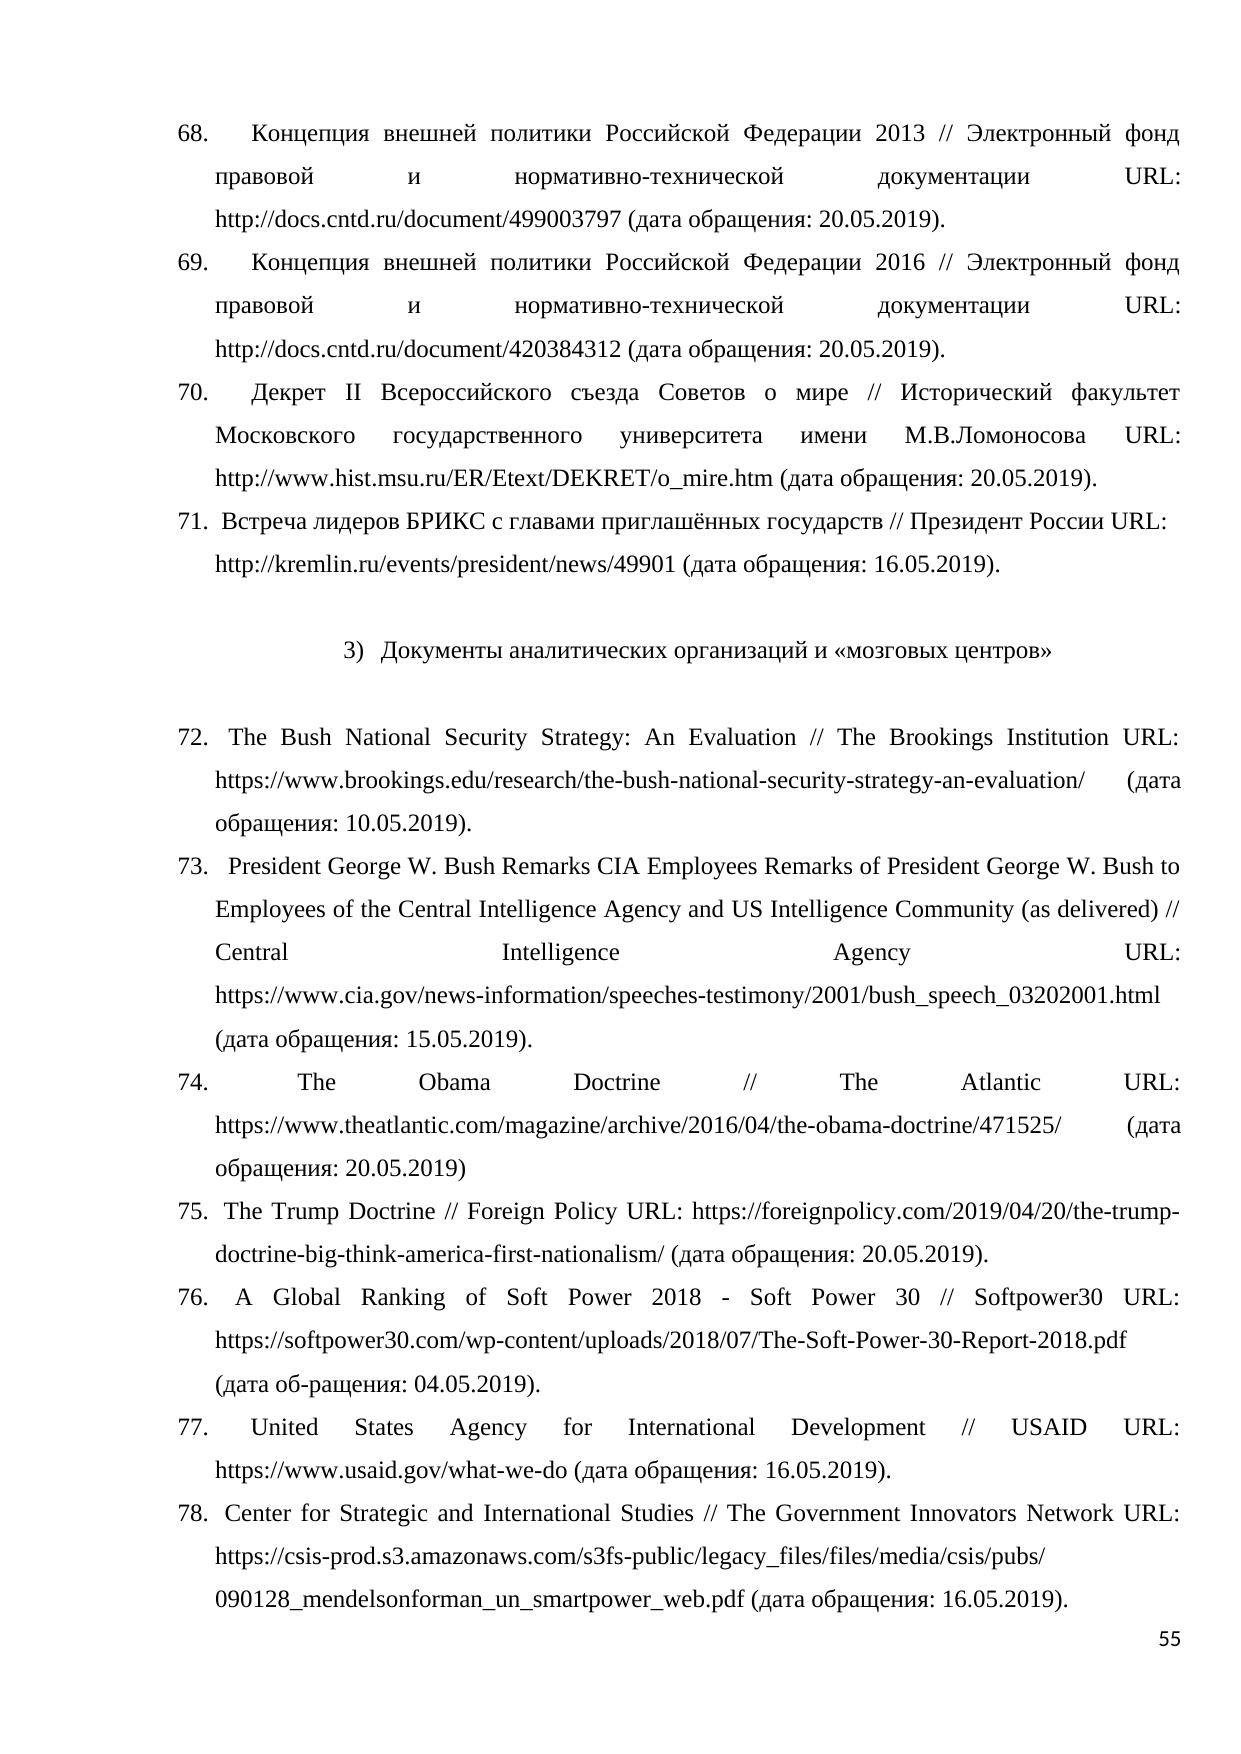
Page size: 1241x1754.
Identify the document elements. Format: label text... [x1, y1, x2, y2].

list Концепция внешней политики Российской Федерации 2016 // Электронный фонд правовой и нормативно-технической документации URL: http://docs.cntd.ru/document/420384312 (дата обращения: 20.05.2019). [177, 247, 1181, 362]
list Документы аналитических организаций и «мозговых центров» [215, 636, 1181, 664]
list The Bush National Security Strategy: An Evaluation // The Brookings Institution URL: https://www.brookings.edu/research/the-bush-national-security-strategy-an-evaluation/ (дата обращения: 10.05.2019). [177, 722, 1181, 837]
list Встреча лидеров БРИКС с главами приглашённых государств // Президент России URL: http://kremlin.ru/events/president/news/49901 (дата обращения: 16.05.2019). [177, 506, 1181, 578]
list Center for Strategic and International Studies // The Government Innovators Network URL: https://csis-prod.s3.amazonaws.com/s3fs-public/legacy_files/files/media/csis/pubs/090128_mendelsonforman_un_smartpower_web.pdf (дата обращения: 16.05.2019). [177, 1498, 1181, 1613]
list Декрет II Всероссийского съезда Советов о мире // Исторический факультет Московского государственного университета имени М.В.Ломоносова URL: http://www.hist.msu.ru/ER/Etext/DEKRET/o_mire.htm (дата обращения: 20.05.2019). [177, 377, 1181, 492]
list A Global Ranking of Soft Power 2018 - Soft Power 30 // Softpower30 URL: https://softpower30.com/wp-content/uploads/2018/07/The-Soft-Power-30-Report-2018.pdf (дата об-ращения: 04.05.2019). [177, 1282, 1181, 1397]
list President George W. Bush Remarks CIA Employees Remarks of President George W. Bush to Employees of the Central Intelligence Agency and US Intelligence Community (as delivered) // Central Intelligence Agency URL: https://www.cia.gov/news-information/speeches-testimony/2001/bush_speech_03202001.html (дата обращения: 15.05.2019). [177, 851, 1181, 1052]
list Концепция внешней политики Российской Федерации 2013 // Электронный фонд правовой и нормативно-технической документации URL: http://docs.cntd.ru/document/499003797 (дата обращения: 20.05.2019). [177, 118, 1181, 233]
list The Trump Doctrine // Foreign Policy URL: https://foreignpolicy.com/2019/04/20/the-trump-doctrine-big-think-america-first-nationalism/ (дата обращения: 20.05.2019). [177, 1196, 1181, 1268]
list United States Agency for International Development // USAID URL: https://www.usaid.gov/what-we-do (дата обращения: 16.05.2019). [177, 1412, 1181, 1484]
list The Obama Doctrine // The Atlantic URL: https://www.theatlantic.com/magazine/archive/2016/04/the-obama-doctrine/471525/ (дата обращения: 20.05.2019) [177, 1067, 1181, 1182]
